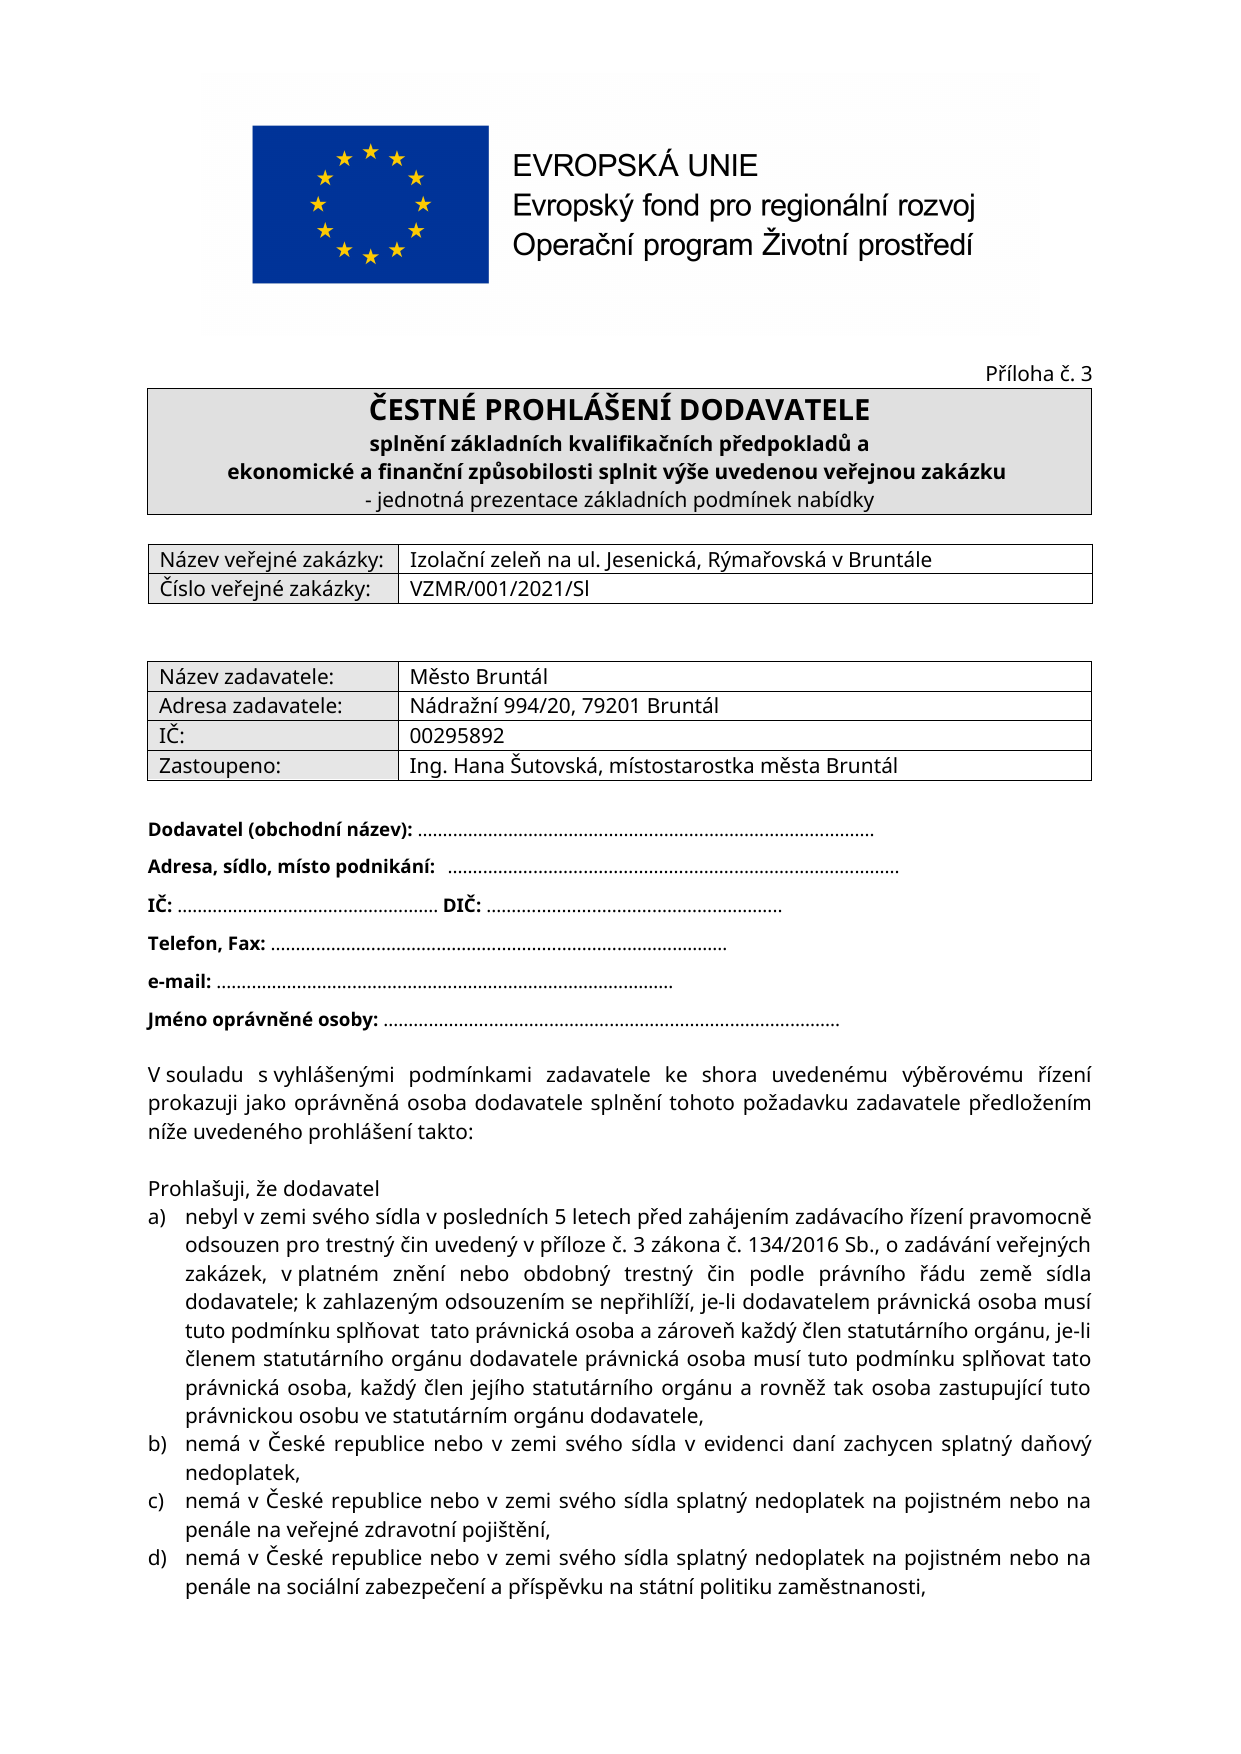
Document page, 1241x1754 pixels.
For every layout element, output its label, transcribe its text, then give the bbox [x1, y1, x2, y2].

table_cell Adresa zadavatele: [148, 692, 398, 720]
text c) nemá v České republice nebo v zemi svého sídla splatný nedoplatek na pojistném nebo na penále na veřejné zdravotní pojištění, [148, 1486, 1093, 1543]
table_header Název veřejné zakázky: [149, 545, 398, 573]
text a) nebyl v zemi svého sídla v posledních 5 letech před zahájením zadávacího řízení pravomocně odsouzen pro trestný čin uvedený v příloze č. 3 zákona č. 134/2016 Sb., o zadávání veřejných zakázek, v platném znění nebo obdobný trestný čin podle právního řádu země sídla dodavatele; k zahlazeným odsouzením se nepřihlíží, je-li dodavatelem právnická osoba musí tuto podmínku splňovat tato právnická osoba a zároveň každý člen statutárního orgánu, je-li členem statutárního orgánu dodavatele právnická osoba musí tuto podmínku splňovat tato právnická osoba, každý člen jejího statutárního orgánu a rovněž tak osoba zastupující tuto právnickou osobu ve statutárním orgánu dodavatele, [148, 1202, 1093, 1429]
text IČ: .................................................... DIČ: ........................................................... [148, 892, 1093, 917]
text Adresa, sídlo, místo podnikání: .......................................................................................... [148, 854, 1093, 879]
text b) nemá v České republice nebo v zemi svého sídla v evidenci daní zachycen splatný daňový nedoplatek, [148, 1429, 1093, 1486]
table_header ČESTNÉ PROHLÁŠENÍ DODAVATELE splnění základních kvalifikačních předpokladů a ekonomické a finanční způsobilosti splnit výše uvedenou veřejnou zakázku - jednotná prezentace základních podmínek nabídky [148, 389, 1091, 514]
table_cell VZMR/001/2021/Sl [399, 574, 1092, 603]
text Jméno oprávněné osoby: ........................................................................................... [148, 1006, 1093, 1031]
table_cell 00295892 [399, 721, 1091, 750]
table_header Město Bruntál [399, 662, 1091, 691]
text d) nemá v České republice nebo v zemi svého sídla splatný nedoplatek na pojistném nebo na penále na sociální zabezpečení a příspěvku na státní politiku zaměstnanosti, [148, 1543, 1093, 1600]
text Prohlašuji, že dodavatel [148, 1174, 1093, 1202]
picture [200, 73, 1040, 336]
table_cell IČ: [148, 721, 398, 750]
text e-mail: ........................................................................................... [148, 968, 1093, 993]
table_cell Nádražní 994/20, 79201 Bruntál [399, 692, 1091, 720]
text Příloha č. 3 [148, 359, 1093, 388]
table_header Název zadavatele: [148, 662, 398, 691]
table_header Izolační zeleň na ul. Jesenická, Rýmařovská v Bruntále [399, 545, 1092, 573]
text V souladu s vyhlášenými podmínkami zadavatele ke shora uvedenému výběrovému řízení prokazuji jako oprávněná osoba dodavatele splnění tohoto požadavku zadavatele předložením níže uvedeného prohlášení takto: [148, 1060, 1093, 1145]
text Telefon, Fax: ........................................................................................... [148, 930, 1093, 955]
table_cell Zastoupeno: [148, 751, 398, 779]
text Dodavatel (obchodní název): ........................................................................................... [148, 816, 1093, 841]
table_cell Číslo veřejné zakázky: [149, 574, 398, 603]
table_cell Ing. Hana Šutovská, místostarostka města Bruntál [399, 751, 1091, 779]
